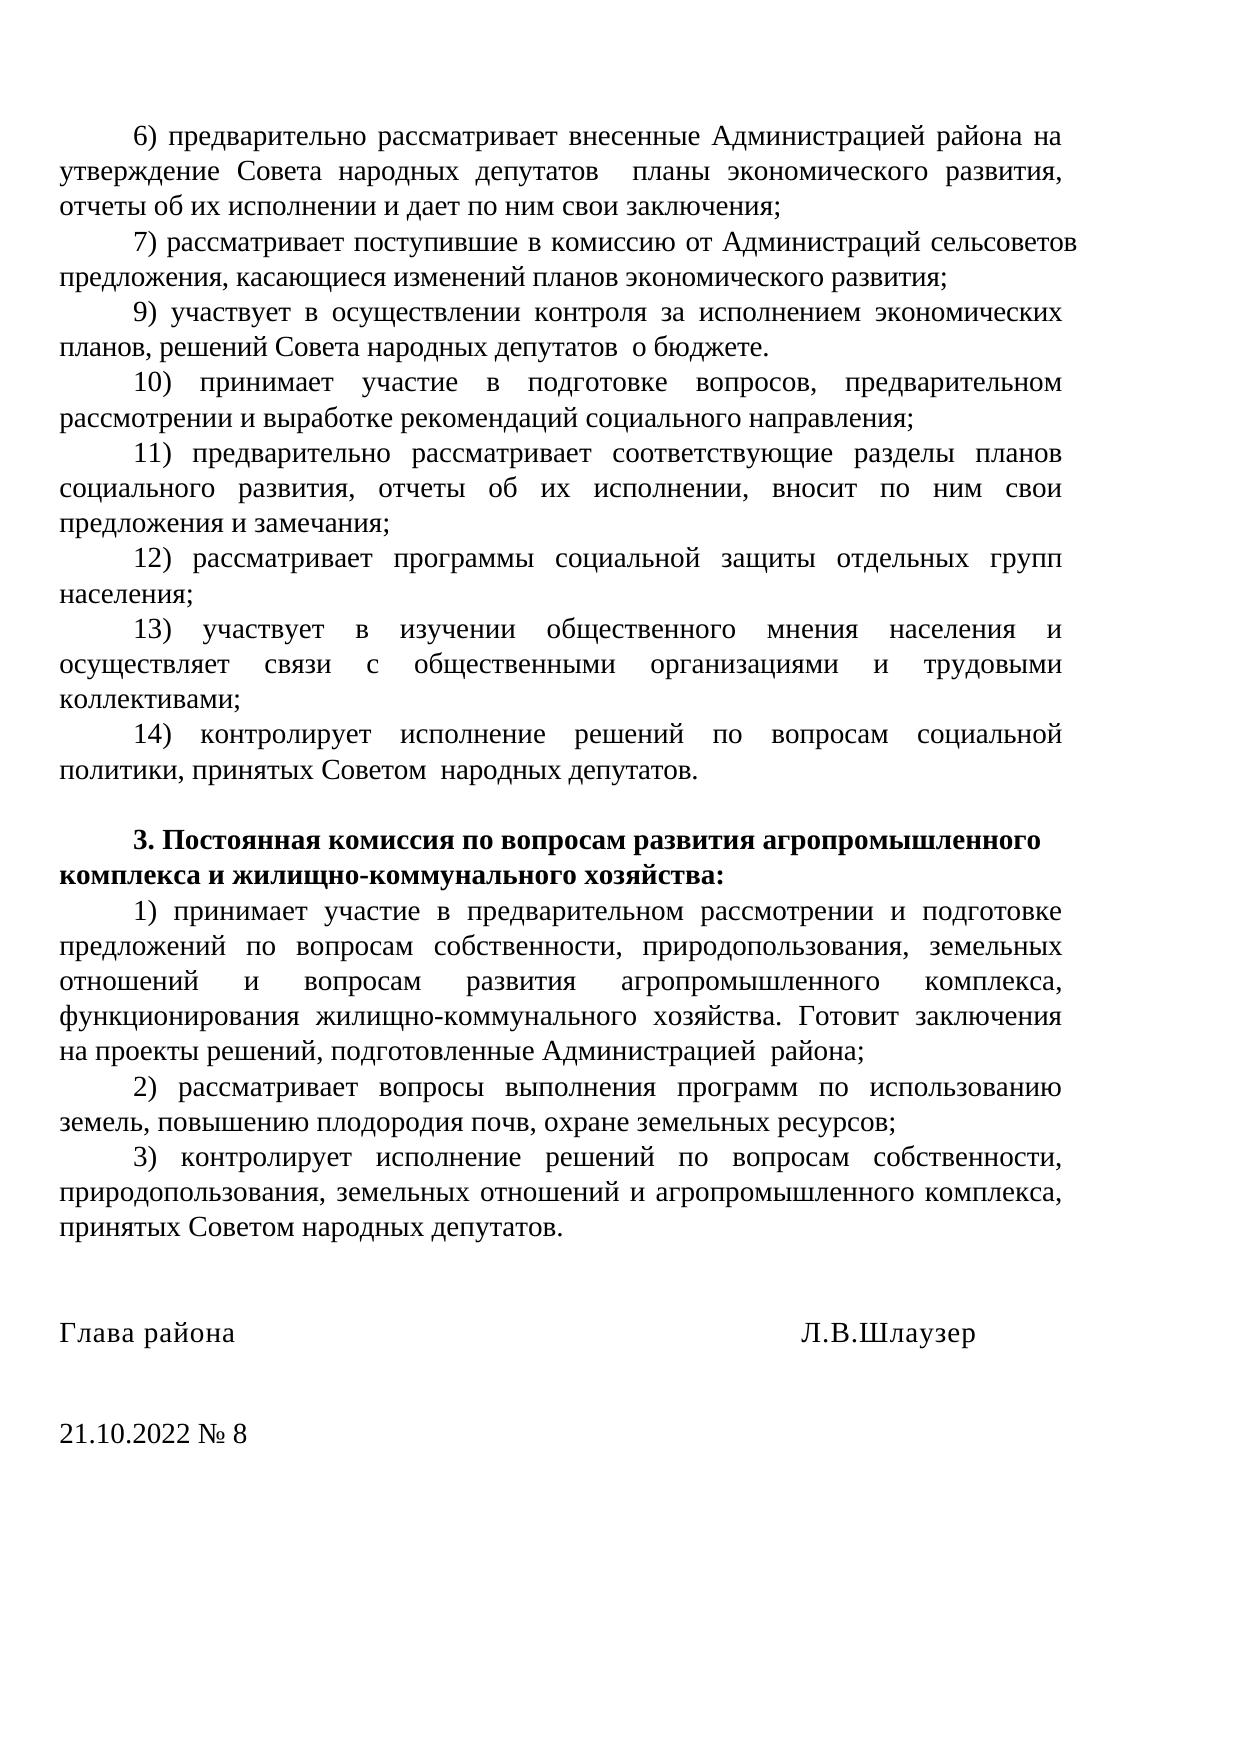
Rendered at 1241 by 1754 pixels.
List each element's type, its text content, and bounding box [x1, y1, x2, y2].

text 1) принимает участие в предварительном рассмотрении и подготовке предложений по вопросам собственности, природопользования, земельных отношений и вопросам развития агропромышленного комплекса, функционирования жилищно-коммунального хозяйства. Готовит заключения на проекты решений, подготовленные Администрацией района; [59, 893, 1063, 1067]
text Глава района Л.В.Шлаузер [59, 1315, 1063, 1349]
text 13) участвует в изучении общественного мнения населения и осуществляет связи с общественными организациями и трудовыми коллективами; [59, 611, 1063, 715]
text 7) рассматривает поступившие в комиссию от Администраций сельсоветов предложения, касающиеся изменений планов экономического развития; [59, 224, 1078, 292]
text 3) контролирует исполнение решений по вопросам собственности, природопользования, земельных отношений и агропромышленного комплекса, принятых Советом народных депутатов. [59, 1139, 1063, 1243]
text 10) принимает участие в подготовке вопросов, предварительном рассмотрении и выработке рекомендаций социального направления; [59, 364, 1063, 433]
text 9) участвует в осуществлении контроля за исполнением экономических планов, решений Совета народных депутатов о бюджете. [59, 294, 1063, 363]
text 11) предварительно рассматривает соответствующие разделы планов социального развития, отчеты об их исполнении, вносит по ним свои предложения и замечания; [59, 435, 1063, 539]
text 2) рассматривает вопросы выполнения программ по использованию земель, повышению плодородия почв, охране земельных ресурсов; [59, 1069, 1063, 1137]
text 21.10.2022 № 8 [59, 1416, 1063, 1449]
text 12) рассматривает программы социальной защиты отдельных групп населения; [59, 541, 1063, 609]
text 14) контролирует исполнение решений по вопросам социальной политики, принятых Советом народных депутатов. [59, 717, 1063, 785]
text 6) предварительно рассматривает внесенные Администрацией района на утверждение Совета народных депутатов планы экономического развития, отчеты об их исполнении и дает по ним свои заключения; [59, 118, 1063, 222]
text 3. Постоянная комиссия по вопросам развития агропромышленного комплекса и жилищно-коммунального хозяйства: [59, 822, 1063, 891]
